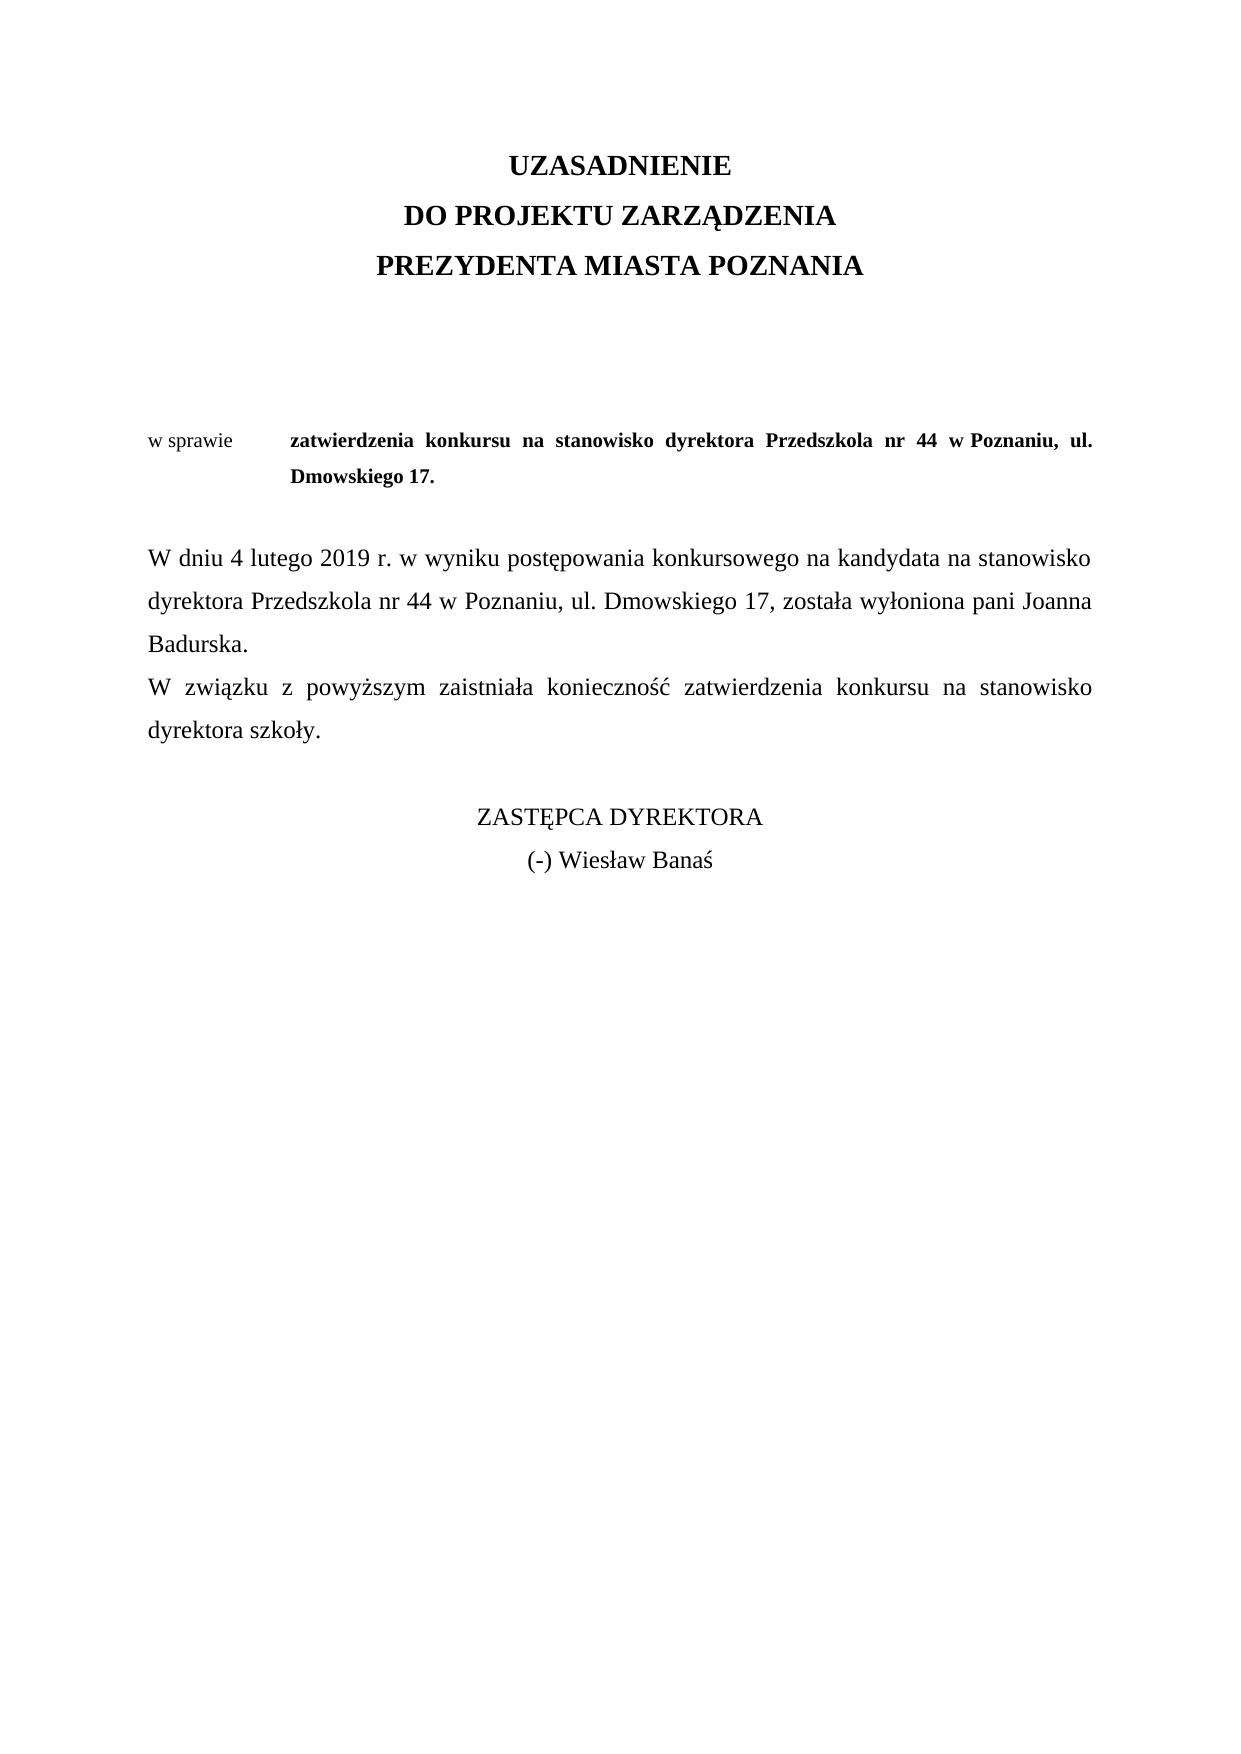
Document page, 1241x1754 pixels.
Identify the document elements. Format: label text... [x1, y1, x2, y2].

table_header w sprawie [136, 428, 279, 500]
table_header zatwierdzenia konkursu na stanowisko dyrektora Przedszkola nr 44 w Poznaniu, ul. Dmowskiego 17. [279, 428, 1104, 500]
text W dniu 4 lutego 2019 r. w wyniku postępowania konkursowego na kandydata na stanowisko dyrektora Przedszkola nr 44 w Poznaniu, ul. Dmowskiego 17, została wyłoniona pani Joanna Badurska. [148, 543, 1093, 658]
subtitle UZASADNIENIE [148, 148, 1093, 181]
text ZASTĘPCA DYREKTORA [148, 802, 1093, 831]
text (-) Wiesław Banaś [148, 845, 1093, 874]
text W związku z powyższym zaistniała konieczność zatwierdzenia konkursu na stanowisko dyrektora szkoły. [148, 672, 1093, 744]
subtitle PREZYDENTA MIASTA POZNANIA [148, 248, 1093, 282]
subtitle DO PROJEKTU ZARZĄDZENIA [148, 198, 1093, 231]
